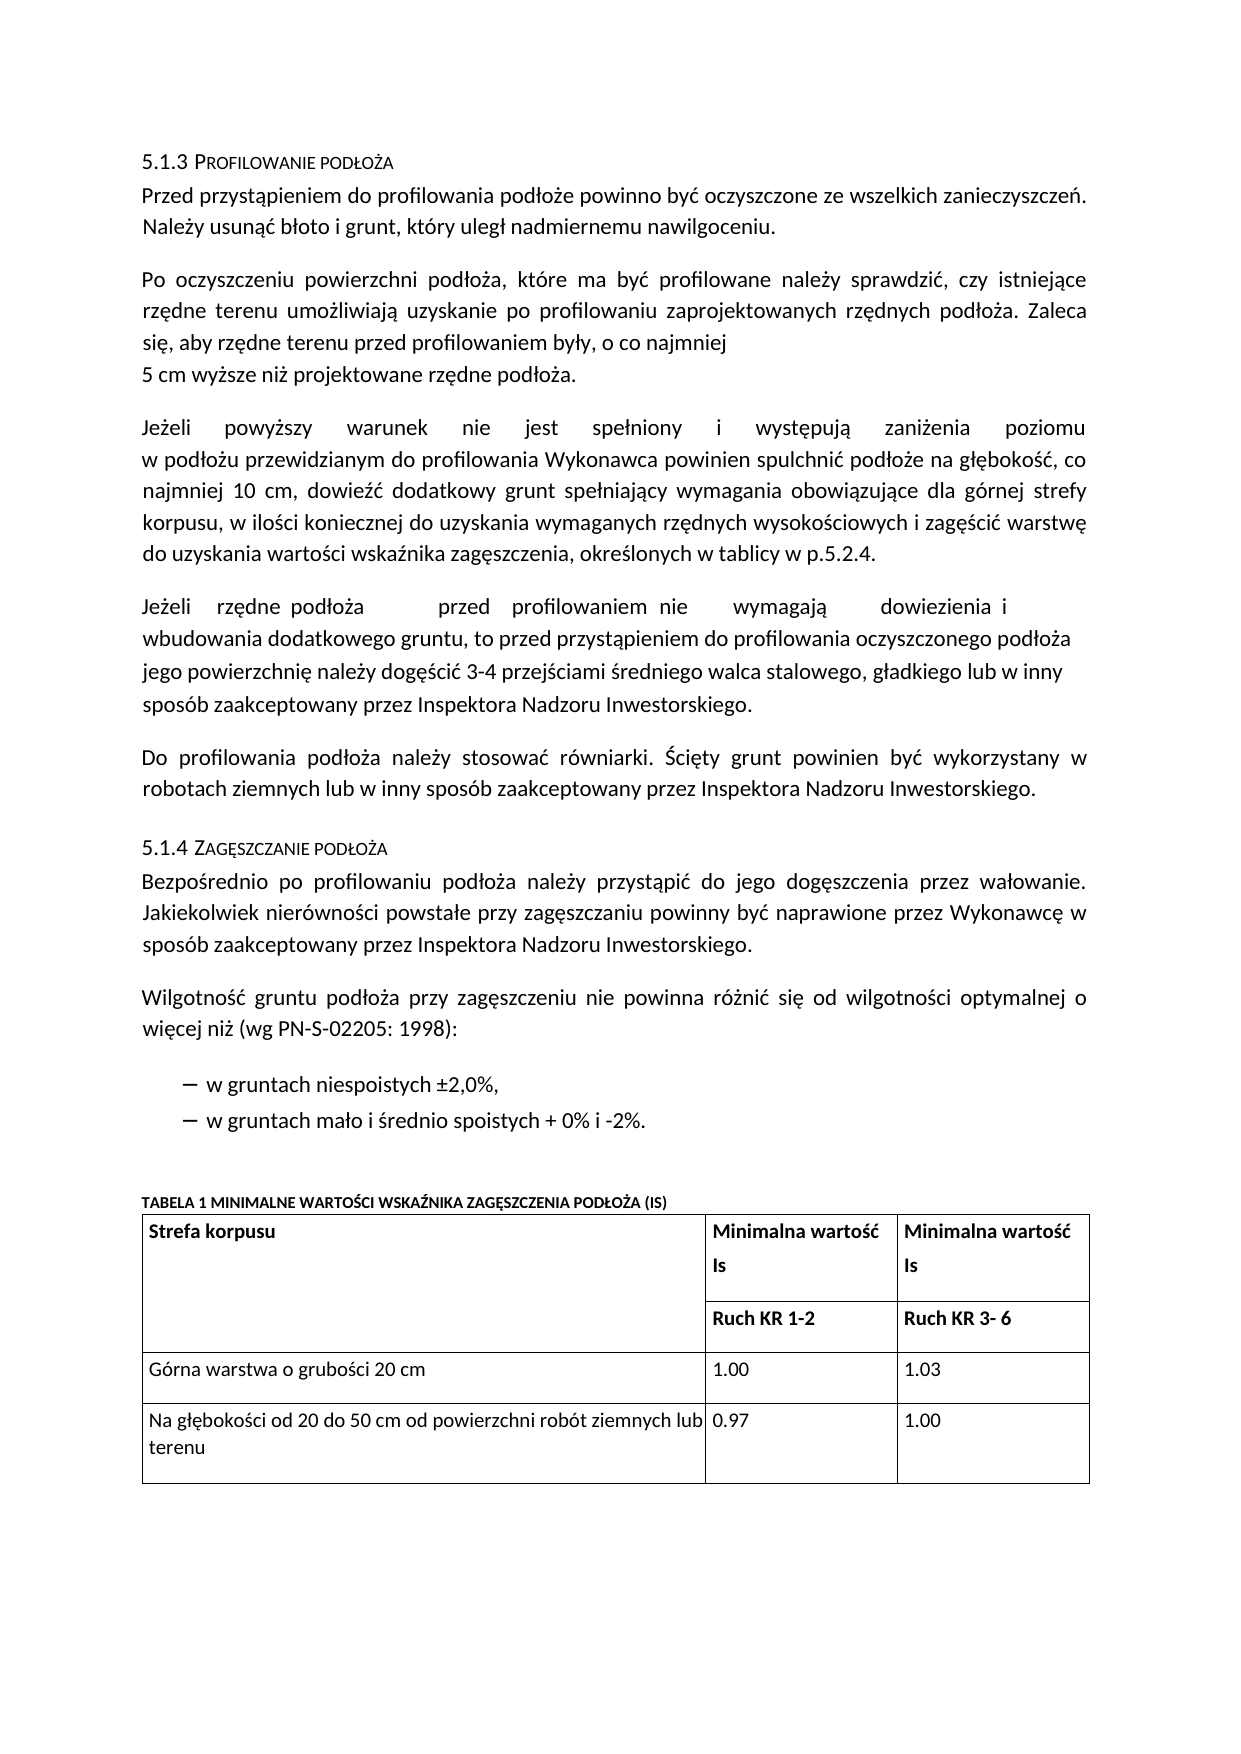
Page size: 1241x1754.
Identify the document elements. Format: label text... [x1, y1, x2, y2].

subtitle 5.1.3 PROFILOWANIE PODŁOŻA [141, 147, 1092, 175]
table_cell Ruch KR 1-2 [706, 1302, 897, 1352]
table_cell 1.00 [706, 1353, 897, 1403]
text Po oczyszczeniu powierzchni podłoża, które ma być profilowane należy sprawdzić, czy istniejące rzędne terenu umożliwiają uzyskanie po profilowaniu zaprojektowanych rzędnych podłoża. Zaleca się, aby rzędne terenu przed profilowaniem były, o co najmniej [141, 265, 1088, 356]
text Przed przystąpieniem do profilowania podłoże powinno być oczyszczone ze wszelkich zanieczyszczeń. Należy usunąć błoto i grunt, który uległ nadmiernemu nawilgoceniu. [141, 181, 1088, 240]
text Bezpośrednio po profilowaniu podłoża należy przystąpić do jego dogęszczenia przez wałowanie. Jakiekolwiek nierówności powstałe przy zagęszczaniu powinny być naprawione przez Wykonawcę w sposób zaakceptowany przez Inspektora Nadzoru Inwestorskiego. [141, 867, 1088, 958]
text 5 cm wyższe niż projektowane rzędne podłoża. [141, 360, 1088, 388]
table_header Minimalna wartość Is [898, 1215, 1089, 1301]
table_cell 1.03 [898, 1353, 1089, 1403]
table_cell 0.97 [706, 1404, 897, 1483]
text − w gruntach niespoistych ±2,0%, [180, 1068, 1088, 1099]
subtitle 5.1.4 ZAGĘSZCZANIE PODŁOŻA [141, 833, 1092, 862]
text Jeżeli powyższy warunek nie jest spełniony i występują zaniżenia poziomu [141, 413, 1092, 441]
table_cell Górna warstwa o grubości 20 cm [143, 1353, 705, 1403]
table_header Minimalna wartość Is [706, 1215, 897, 1301]
text Do profilowania podłoża należy stosować równiarki. Ścięty grunt powinien być wykorzystany w robotach ziemnych lub w inny sposób zaakceptowany przez Inspektora Nadzoru Inwestorskiego. [141, 743, 1088, 802]
text TABELA 1 MINIMALNE WARTOŚCI WSKAŹNIKA ZAGĘSZCZENIA PODŁOŻA (IS) [141, 1192, 1092, 1212]
text Jeżeli rzędne podłoża przed profilowaniem nie wymagają dowiezienia i wbudowania dodatkowego gruntu, to przed przystąpieniem do profilowania oczyszczonego podłoża jego powierzchnię należy dogęścić 3-4 przejściami średniego walca stalowego, gładkiego lub w inny sposób zaakceptowany przez Inspektora Nadzoru Inwestorskiego. [141, 592, 1092, 718]
text Wilgotność gruntu podłoża przy zagęszczeniu nie powinna różnić się od wilgotności optymalnej o więcej niż (wg PN-S-02205: 1998): [141, 983, 1088, 1042]
text w podłożu przewidzianym do profilowania Wykonawca powinien spulchnić podłoże na głębokość, co najmniej 10 cm, dowieźć dodatkowy grunt spełniający wymagania obowiązujące dla górnej strefy korpusu, w ilości koniecznej do uzyskania wymaganych rzędnych wysokościowych i zagęścić warstwę do uzyskania wartości wskaźnika zagęszczenia, określonych w tablicy w p.5.2.4. [141, 445, 1088, 568]
table_header Strefa korpusu [143, 1215, 705, 1352]
table_cell Na głębokości od 20 do 50 cm od powierzchni robót ziemnych lub terenu [143, 1404, 705, 1483]
table_cell 1.00 [898, 1404, 1089, 1483]
table_cell Ruch KR 3- 6 [898, 1302, 1089, 1352]
text − w gruntach mało i średnio spoistych + 0% i -2%. [180, 1104, 1088, 1135]
